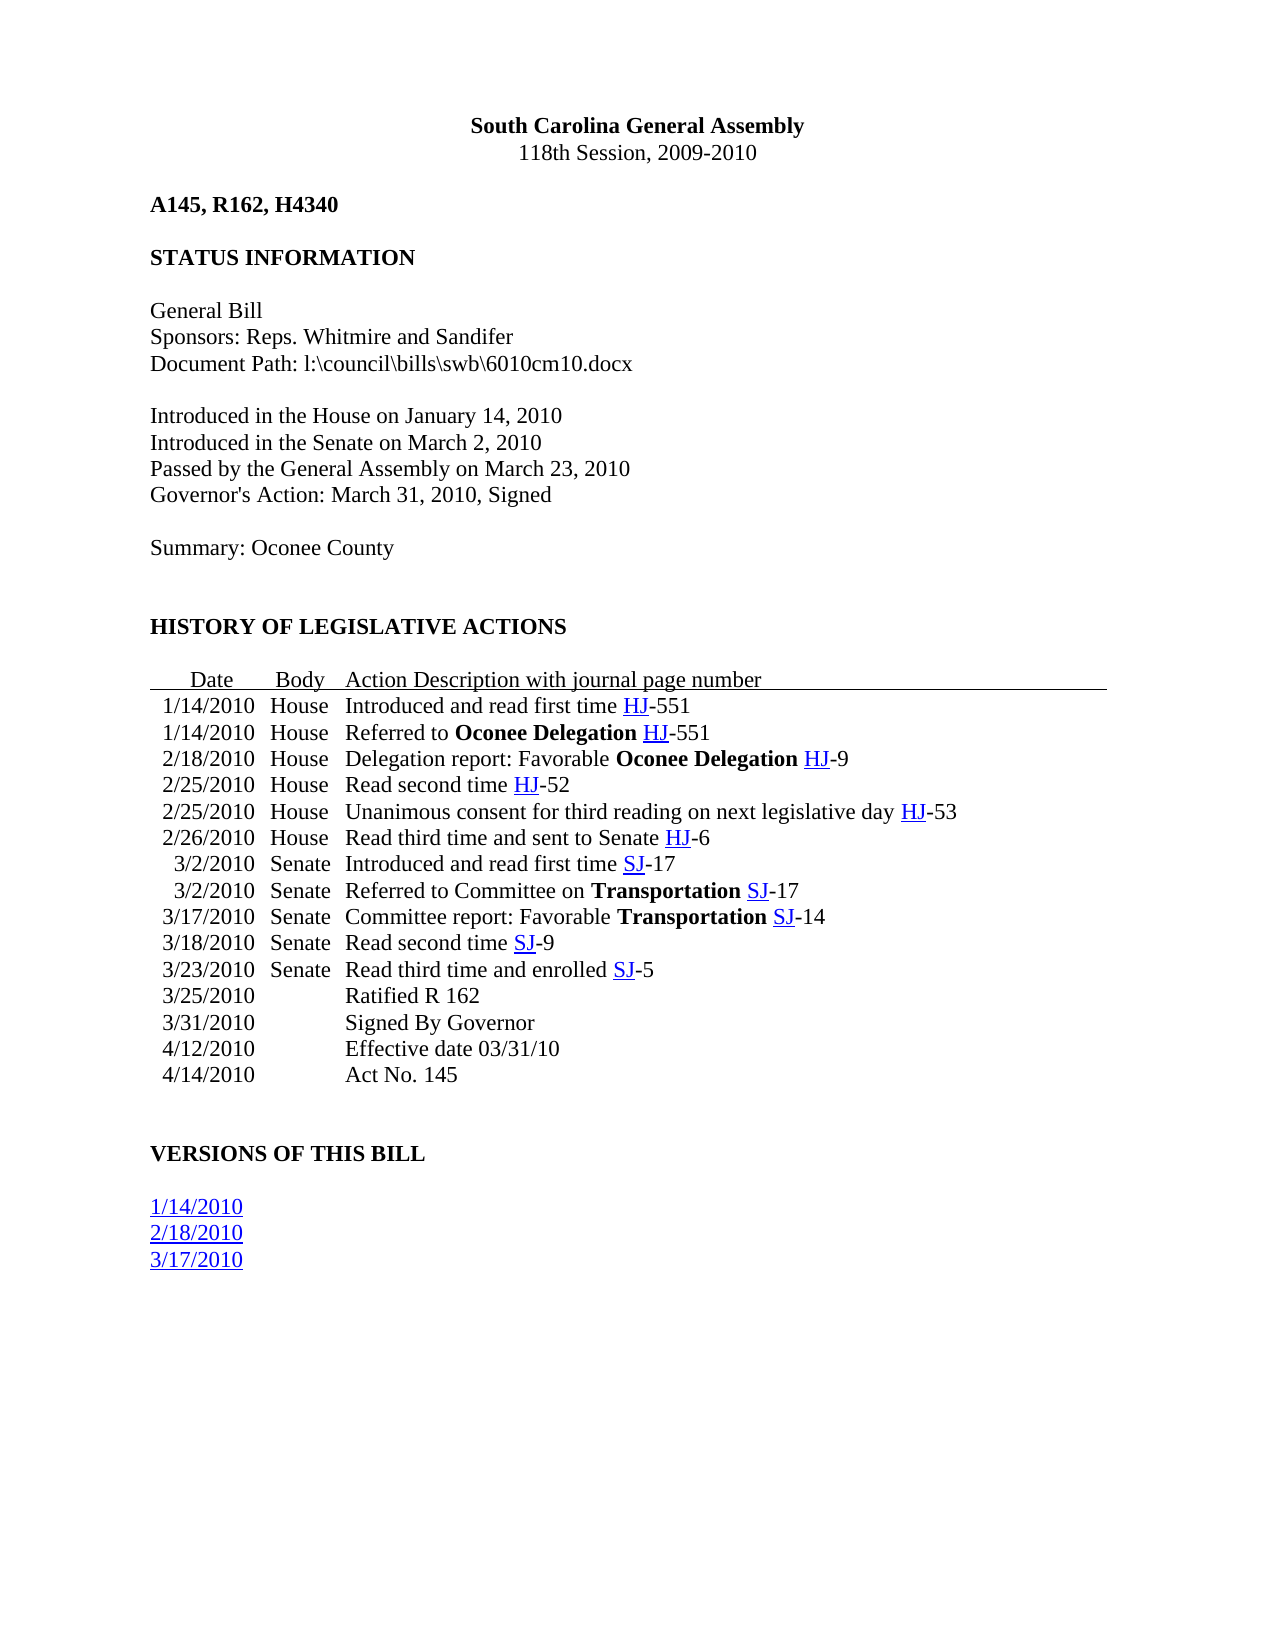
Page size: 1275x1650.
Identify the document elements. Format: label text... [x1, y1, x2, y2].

text 3/18/2010 Senate Read second time SJ-9 [150, 929, 1125, 956]
text STATUS INFORMATION [150, 244, 1125, 271]
text 2/26/2010 House Read third time and sent to Senate HJ-6 [150, 824, 1125, 850]
text General Bill [150, 297, 1125, 323]
text 1/14/2010 House Referred to Oconee Delegation HJ-551 [150, 719, 1125, 745]
text 3/25/2010 Ratified R 162 [150, 982, 1125, 1008]
text 2/18/2010 [150, 1219, 1125, 1246]
text 118th Session, 2009-2010 [150, 139, 1125, 165]
text 3/2/2010 Senate Introduced and read first time SJ-17 [150, 850, 1125, 877]
text HISTORY OF LEGISLATIVE ACTIONS [150, 613, 1125, 639]
text 3/31/2010 Signed By Governor [150, 1008, 1125, 1035]
text 1/14/2010 [150, 1193, 1125, 1219]
text Introduced in the Senate on March 2, 2010 [150, 429, 1125, 455]
text 2/18/2010 House Delegation report: Favorable Oconee Delegation HJ-9 [150, 745, 1125, 771]
text VERSIONS OF THIS BILL [150, 1140, 1125, 1167]
text A145, R162, H4340 [150, 192, 1125, 218]
text 2/25/2010 House Unanimous consent for third reading on next legislative day HJ-53 [150, 798, 1125, 824]
text 3/23/2010 Senate Read third time and enrolled SJ-5 [150, 956, 1125, 982]
text 1/14/2010 House Introduced and read first time HJ-551 [150, 692, 1125, 719]
text Document Path: l:\council\bills\swb\6010cm10.docx [150, 350, 1125, 376]
text 3/2/2010 Senate Referred to Committee on Transportation SJ-17 [150, 877, 1125, 903]
text Governor's Action: March 31, 2010, Signed [150, 481, 1125, 508]
text 4/12/2010 Effective date 03/31/10 [150, 1035, 1125, 1061]
text 3/17/2010 [150, 1246, 1125, 1272]
text Summary: Oconee County [150, 534, 1125, 561]
text Date Body Action Description with journal page number [150, 666, 1125, 692]
text 2/25/2010 House Read second time HJ-52 [150, 771, 1125, 798]
text 3/17/2010 Senate Committee report: Favorable Transportation SJ-14 [150, 903, 1125, 929]
text Sponsors: Reps. Whitmire and Sandifer [150, 323, 1125, 350]
text Passed by the General Assembly on March 23, 2010 [150, 455, 1125, 481]
text 4/14/2010 Act No. 145 [150, 1061, 1125, 1088]
text Introduced in the House on January 14, 2010 [150, 402, 1125, 429]
text South Carolina General Assembly [150, 112, 1125, 139]
